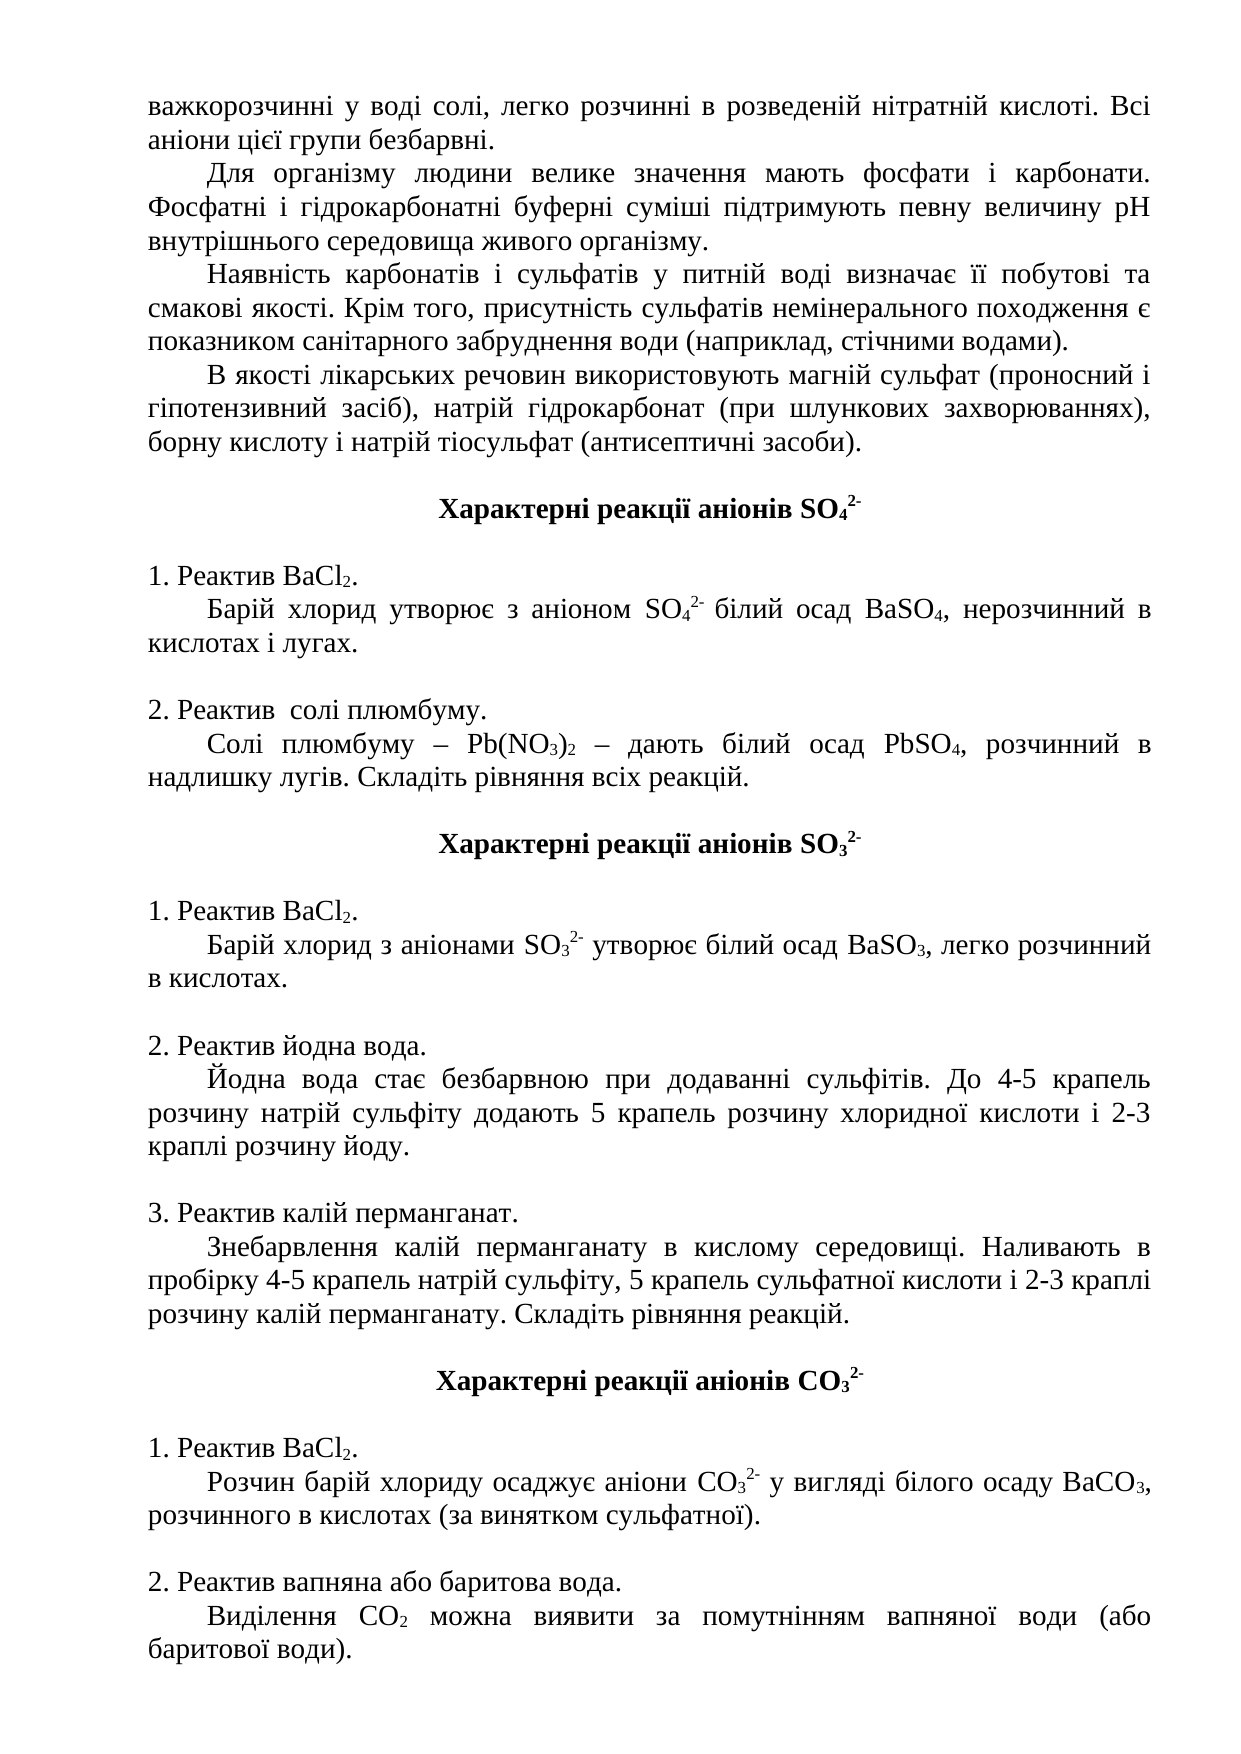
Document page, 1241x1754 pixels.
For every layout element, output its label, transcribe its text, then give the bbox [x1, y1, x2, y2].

text 2. Реактив солі плюмбуму. [148, 692, 1152, 726]
text 1. Реактив BaCl2. [148, 1430, 1152, 1464]
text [148, 88, 1152, 156]
text Характерні реакції аніонів SO32- [148, 826, 1152, 860]
text Виділення CO2 можна виявити за помутнінням вапняної води (або баритової води). [148, 1598, 1152, 1665]
text Барій хлорид утворює з аніоном SO42- білий осад BaSO4, нерозчинний в кислотах і лугах. [148, 592, 1152, 659]
text 3. Реактив калій перманганат. [148, 1195, 1152, 1229]
text 1. Реактив BaCl2. [148, 893, 1152, 927]
text Характерні реакції аніонів SO42- [148, 491, 1152, 524]
text 1. Реактив BaCl2. [148, 558, 1152, 592]
text В якості лікарських речовин використовують магній сульфат (проносний і гіпотензивний засіб), натрій гідрокарбонат (при шлункових захворюваннях), борну кислоту і натрій тіосульфат (антисептичні засоби). [148, 357, 1152, 457]
text Йодна вода стає безбарвною при додаванні сульфітів. До 4-5 крапель розчину натрій сульфіту додають 5 крапель розчину хлоридної кислоти і 2-3 краплі розчину йоду. [148, 1061, 1152, 1162]
text 2. Реактив вапняна або баритова вода. [148, 1564, 1152, 1598]
text 2. Реактив йодна вода. [148, 1028, 1152, 1061]
text Характерні реакції аніонів CO32- [148, 1363, 1152, 1397]
text Розчин барій хлориду осаджує аніони CO32- у вигляді білого осаду BaCO3, розчинного в кислотах (за винятком сульфатної). [148, 1464, 1152, 1531]
text Солі плюмбуму – Pb(NO3)2 – дають білий осад PbSO4, розчинний в надлишку лугів. Складіть рівняння всіх реакцій. [148, 726, 1152, 793]
text Наявність карбонатів і сульфатів у питній воді визначає її побутові та смакові якості. Крім того, присутність сульфатів немінерального походження є показником санітарного забруднення води (наприклад, стічними водами). [148, 256, 1152, 357]
text Знебарвлення калій перманганату в кислому середовищі. Наливають в пробірку 4-5 крапель натрій сульфіту, 5 крапель сульфатної кислоти і 2-3 краплі розчину калій перманганату. Складіть рівняння реакцій. [148, 1229, 1152, 1329]
text Для організму людини велике значення мають фосфати і карбонати. Фосфатні і гідрокарбонатні буферні суміші підтримують певну величину рН внутрішнього середовища живого організму. [148, 156, 1152, 256]
text Барій хлорид з аніонами SO32- утворює білий осад BaSO3, легко розчинний в кислотах. [148, 927, 1152, 994]
